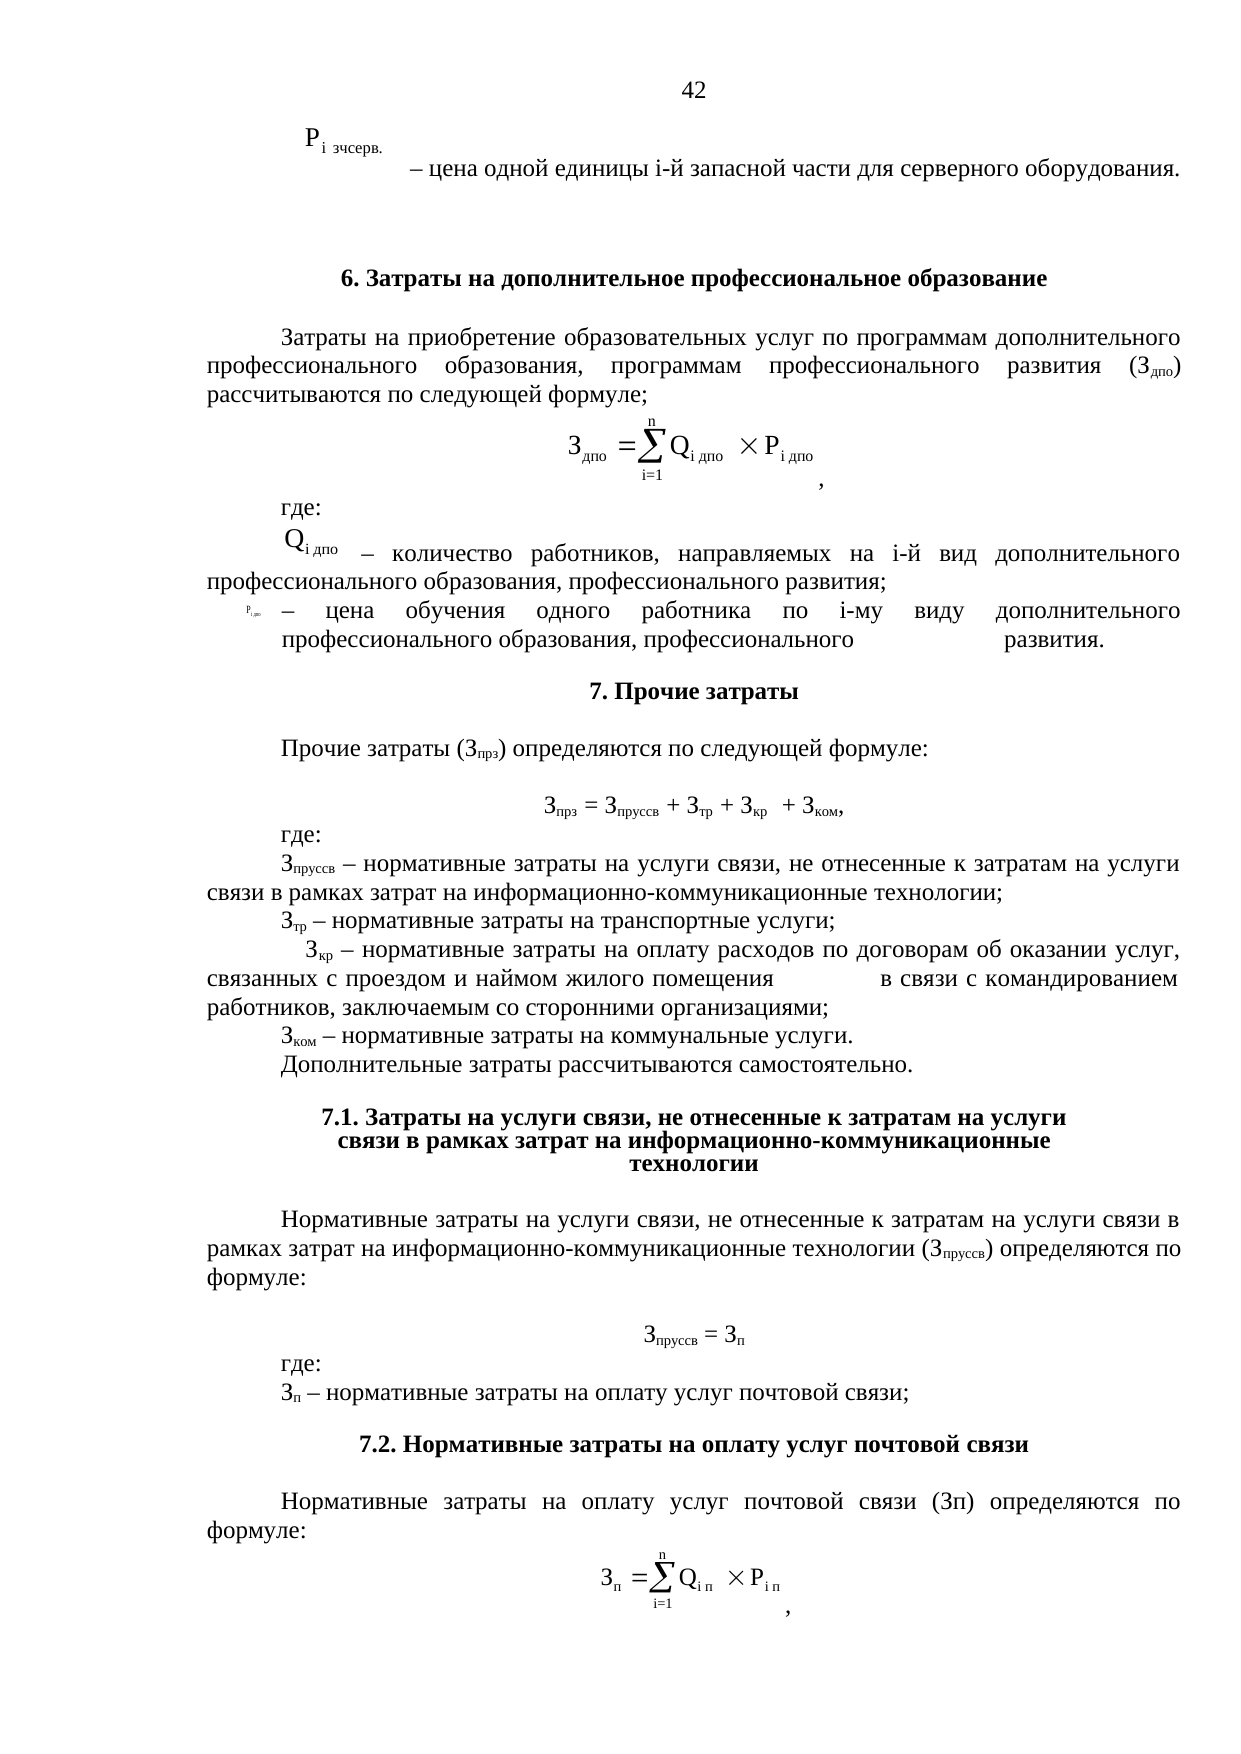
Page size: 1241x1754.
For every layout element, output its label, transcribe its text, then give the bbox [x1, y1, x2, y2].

text – цена одной единицы i-й запасной части для серверного оборудования. [207, 118, 1181, 182]
text 6. Затраты на дополнительное профессиональное образование [207, 268, 1181, 291]
text 7.1. Затраты на услуги связи, не отнесенные к затратам на услуги [207, 1107, 1181, 1130]
text технологии [207, 1153, 1181, 1176]
text где: [207, 1348, 1181, 1377]
list – цена обучения одного работника по i-му виду дополнительного профессионального образования, профессионального развития. [244, 595, 1181, 653]
text Зпрз = Зпруссв + Зтр + Зкр + Зком, [207, 791, 1181, 819]
text Затраты на приобретение образовательных услуг по программам дополнительного профессионального образования, программам профессионального развития (Здпо) рассчитываются по следующей формуле; [207, 322, 1181, 408]
text Прочие затраты (Зпрз) определяются по следующей формуле: [207, 733, 1181, 762]
text , [207, 1543, 1181, 1619]
text Зком – нормативные затраты на коммунальные услуги. [207, 1021, 1181, 1049]
text связи в рамках затрат на информационно-коммуникационные [207, 1130, 1181, 1153]
text где: [207, 492, 1181, 521]
text Дополнительные затраты рассчитываются самостоятельно. [207, 1049, 1181, 1078]
text где: [207, 819, 1181, 848]
text , [207, 408, 1181, 492]
text 7.2. Нормативные затраты на оплату услуг почтовой связи [207, 1434, 1181, 1457]
text Зтр – нормативные затраты на транспортные услуги; [207, 906, 1181, 934]
text Нормативные затраты на оплату услуг почтовой связи (Зп) определяются по формуле: [207, 1486, 1181, 1543]
text Зкр – нормативные затраты на оплату расходов по договорам об оказании услуг, связанных с проездом и наймом жилого помещения в связи с командированием работников, заключаемым со сторонними организациями; [207, 934, 1181, 1021]
text Зп – нормативные затраты на оплату услуг почтовой связи; [207, 1377, 1181, 1406]
text Нормативные затраты на услуги связи, не отнесенные к затратам на услуги связи в рамках затрат на информационно-коммуникационные технологии (Зпруссв) определяются по формуле: [207, 1204, 1181, 1291]
text Зпруссв = Зп [207, 1319, 1181, 1348]
text – количество работников, направляемых на i-й вид дополнительного профессионального образования, профессионального развития; [207, 521, 1181, 595]
text 7. Прочие затраты [207, 681, 1181, 704]
text Зпруссв – нормативные затраты на услуги связи, не отнесенные к затратам на услуги связи в рамках затрат на информационно-коммуникационные технологии; [207, 848, 1181, 906]
